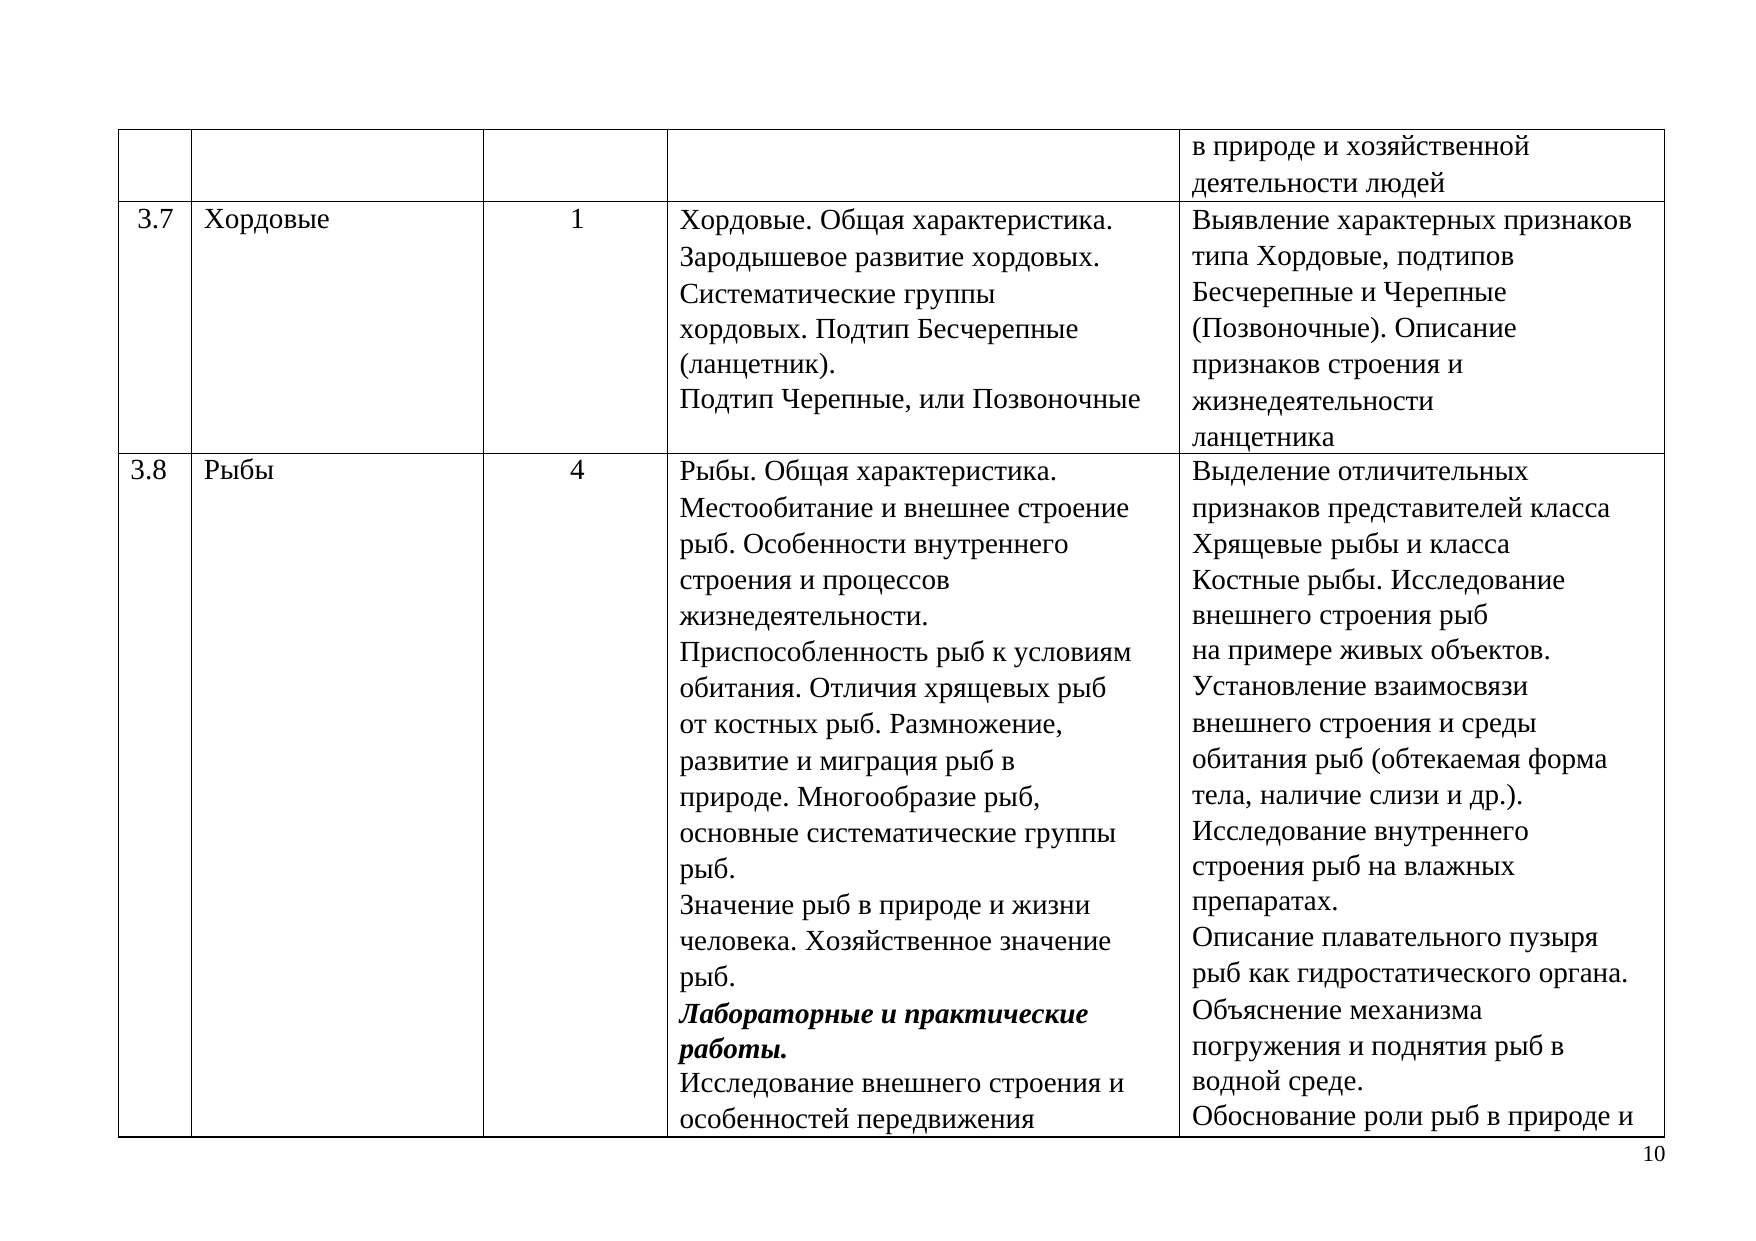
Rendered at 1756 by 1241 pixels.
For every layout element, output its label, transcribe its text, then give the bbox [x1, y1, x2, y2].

table_header [484, 130, 667, 201]
table_cell Выявление характерных признаков типа Хордовые, подтипов Бесчерепные и Черепные (Позвоночные). Описание признаков строения и жизнедеятельности ланцетника [1180, 202, 1664, 452]
table_header [119, 130, 191, 201]
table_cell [1180, 454, 1664, 1136]
table_cell Хордовые [192, 202, 483, 452]
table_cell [668, 454, 1179, 1136]
table_cell 1 [484, 202, 667, 452]
table_header [668, 130, 1179, 201]
table_cell 3.8 [119, 454, 191, 1136]
table_cell Хордовые. Общая характеристика. Зародышевое развитие хордовых. Систематические группы хордовых. Подтип Бесчерепные (ланцетник). Подтип Черепные, или Позвоночные [668, 202, 1179, 452]
table_header [192, 130, 483, 201]
table_cell 3.7 [119, 202, 191, 452]
table_header в природе и хозяйственной деятельности людей [1180, 130, 1664, 201]
table_cell 4 [484, 454, 667, 1136]
table_cell Рыбы [192, 454, 483, 1136]
